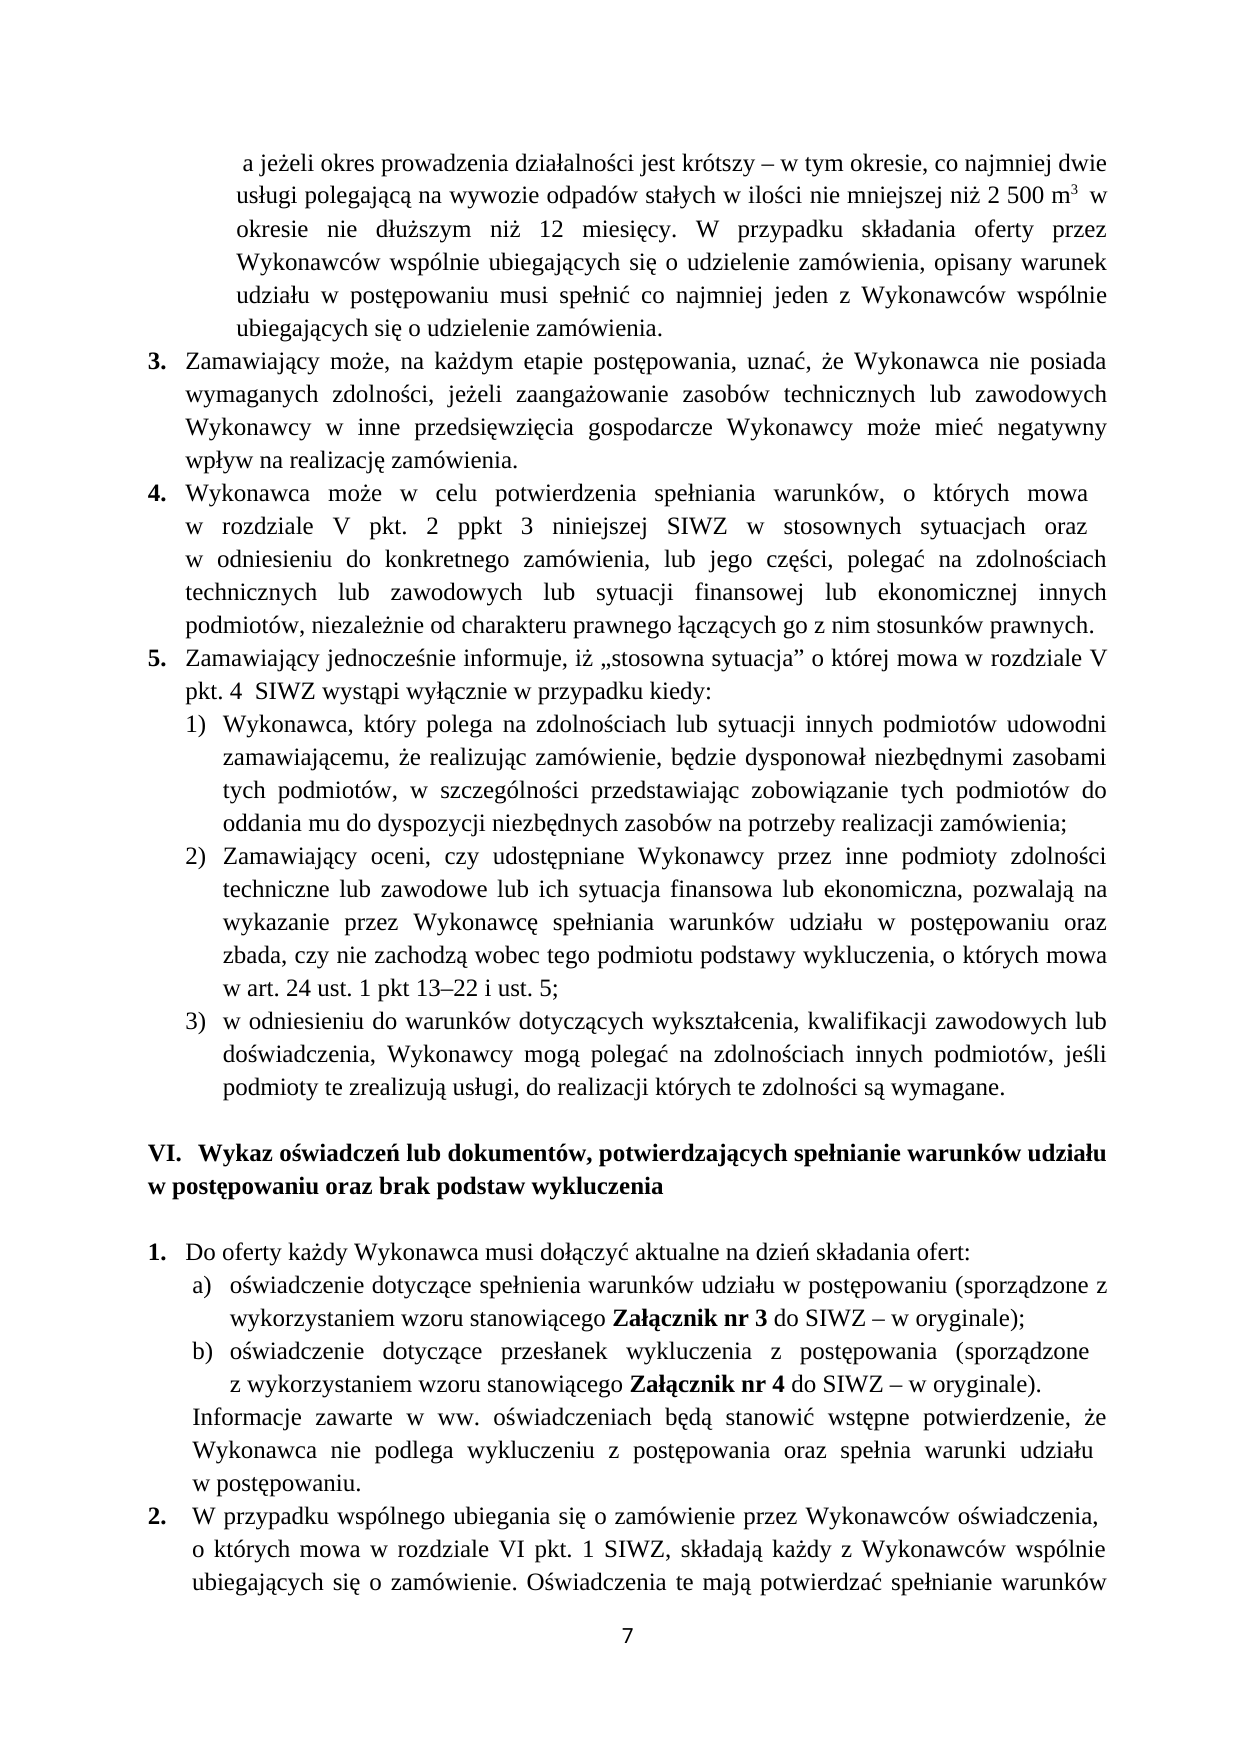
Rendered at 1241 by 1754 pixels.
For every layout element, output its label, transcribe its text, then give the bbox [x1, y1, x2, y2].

list Wykonawca, który polega na zdolnościach lub sytuacji innych podmiotów udowodni zamawiającemu, że realizując zamówienie, będzie dysponował niezbędnymi zasobami tych podmiotów, w szczególności przedstawiając zobowiązanie tych podmiotów do oddania mu do dyspozycji niezbędnych zasobów na potrzeby realizacji zamówienia; [185, 709, 1107, 837]
list w odniesieniu do warunków dotyczących wykształcenia, kwalifikacji zawodowych lub doświadczenia, Wykonawcy mogą polegać na zdolnościach innych podmiotów, jeśli podmioty te zrealizują usługi, do realizacji których te zdolności są wymagane. [185, 1006, 1107, 1101]
list Zamawiający oceni, czy udostępniane Wykonawcy przez inne podmioty zdolności techniczne lub zawodowe lub ich sytuacja finansowa lub ekonomiczna, pozwalają na wykazanie przez Wykonawcę spełniania warunków udziału w postępowaniu oraz zbada, czy nie zachodzą wobec tego podmiotu podstawy wykluczenia, o których mowa w art. 24 ust. 1 pkt 13–22 i ust. 5; [185, 841, 1107, 1002]
list Do oferty każdy Wykonawca musi dołączyć aktualne na dzień składania ofert: [148, 1237, 1107, 1266]
list Informacje zawarte w ww. oświadczeniach będą stanowić wstępne potwierdzenie, że Wykonawca nie podlega wykluczeniu z postępowania oraz spełnia warunki udziału w postępowaniu. [192, 1402, 1107, 1497]
list Wykonawca może w celu potwierdzenia spełniania warunków, o których mowa w rozdziale V pkt. 2 ppkt 3 niniejszej SIWZ w stosownych sytuacjach oraz w odniesieniu do konkretnego zamówienia, lub jego części, polegać na zdolnościach technicznych lub zawodowych lub sytuacji finansowej lub ekonomicznej innych podmiotów, niezależnie od charakteru prawnego łączących go z nim stosunków prawnych. [148, 478, 1107, 639]
text VI. Wykaz oświadczeń lub dokumentów, potwierdzających spełnianie warunków udziału w postępowaniu oraz brak podstaw wykluczenia [148, 1138, 1107, 1200]
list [192, 148, 1107, 341]
list oświadczenie dotyczące spełnienia warunków udziału w postępowaniu (sporządzone z wykorzystaniem wzoru stanowiącego Załącznik nr 3 do SIWZ – w oryginale); [192, 1270, 1107, 1332]
list Zamawiający może, na każdym etapie postępowania, uznać, że Wykonawca nie posiada wymaganych zdolności, jeżeli zaangażowanie zasobów technicznych lub zawodowych Wykonawcy w inne przedsięwzięcia gospodarcze Wykonawcy może mieć negatywny wpływ na realizację zamówienia. [148, 346, 1107, 473]
list oświadczenie dotyczące przesłanek wykluczenia z postępowania (sporządzone z wykorzystaniem wzoru stanowiącego Załącznik nr 4 do SIWZ – w oryginale). [192, 1336, 1107, 1398]
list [148, 1501, 1107, 1596]
list Zamawiający jednocześnie informuje, iż „stosowna sytuacja” o której mowa w rozdziale V pkt. 4 SIWZ wystąpi wyłącznie w przypadku kiedy: [148, 643, 1107, 705]
